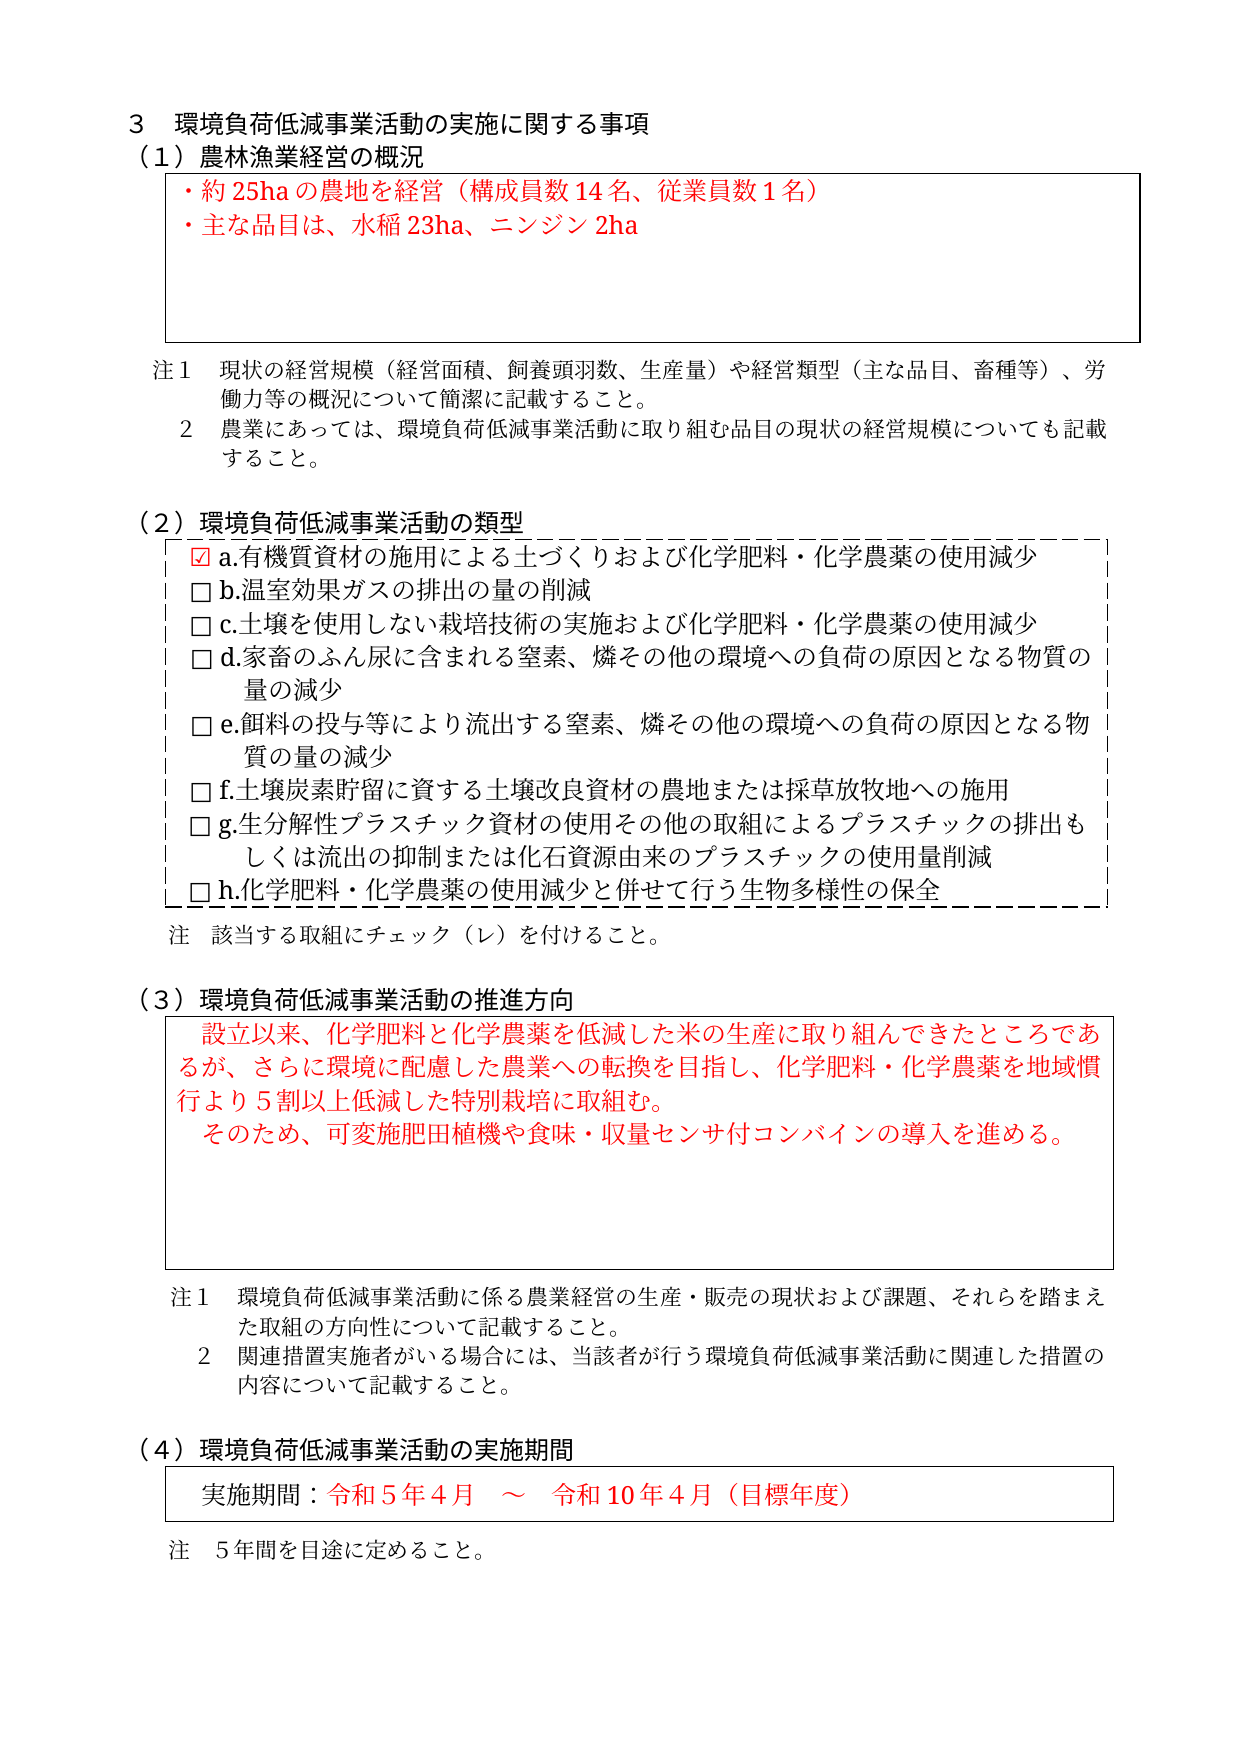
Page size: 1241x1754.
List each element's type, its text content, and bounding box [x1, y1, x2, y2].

table_header ・約25haの農地を経営（構成員数14名、従業員数1名） ・主な品目は、水稲23ha、ニンジン2ha [166, 174, 1139, 342]
table_header 設立以来、化学肥料と化学農薬を低減した米の生産に取り組んできたところであるが、さらに環境に配慮した農業への転換を目指し、化学肥料・化学農薬を地域慣行より５割以上低減した特別栽培に取組む。 そのため、可変施肥田植機や食味・収量センサ付コンバインの導入を進める。 [166, 1017, 1113, 1269]
table_header 実施期間：令和５年４月 ～ 令和10年４月（目標年度） [166, 1467, 1113, 1521]
text 注 ５年間を目途に定めること。 [124, 1535, 1107, 1564]
text ３ 環境負荷低減事業活動の実施に関する事項 [124, 106, 1107, 140]
text （４）環境負荷低減事業活動の実施期間 [124, 1432, 1107, 1466]
text （２）環境負荷低減事業活動の類型 [124, 505, 1107, 539]
text 注１ 環境負荷低減事業活動に係る農業経営の生産・販売の現状および課題、それらを踏まえた取組の方向性について記載すること。 [170, 1282, 1107, 1341]
text 注 該当する取組にチェック（レ）を付けること。 [124, 920, 1107, 949]
text （１）農林漁業経営の概況 [124, 140, 1107, 173]
text （３）環境負荷低減事業活動の推進方向 [124, 982, 1107, 1016]
text ２ 農業にあっては、環境負荷低減事業活動に取り組む品目の現状の経営規模についても記載すること。 [176, 414, 1107, 472]
text 注１ 現状の経営規模（経営面積、飼養頭羽数、生産量）や経営類型（主な品目、畜種等）、労働力等の概況について簡潔に記載すること。 [153, 355, 1107, 414]
table_header ☑ a.有機質資材の施用による土づくりおよび化学肥料・化学農薬の使用減少 □ b.温室効果ガスの排出の量の削減 □ c.土壌を使用しない栽培技術の実施および化学肥料・化学農薬の使用減少 □ d.家畜のふん尿に含まれる窒素、燐その他の環境への負荷の原因となる物質の量の減少 □ e.餌料の投与等により流出する窒素、燐その他の環境への負荷の原因となる物質の量の減少 □ f.土壌炭素貯留に資する土壌改良資材の農地または採草放牧地への施用 □ g.生分解性プラスチック資材の使用その他の取組によるプラスチックの排出もしくは流出の抑制または化石資源由来のプラスチックの使用量削減 □ h.化学肥料・化学農薬の使用減少と併せて行う生物多様性の保全 [165, 539, 1107, 906]
text ２ 関連措置実施者がいる場合には、当該者が行う環境負荷低減事業活動に関連した措置の内容について記載すること。 [193, 1341, 1107, 1399]
